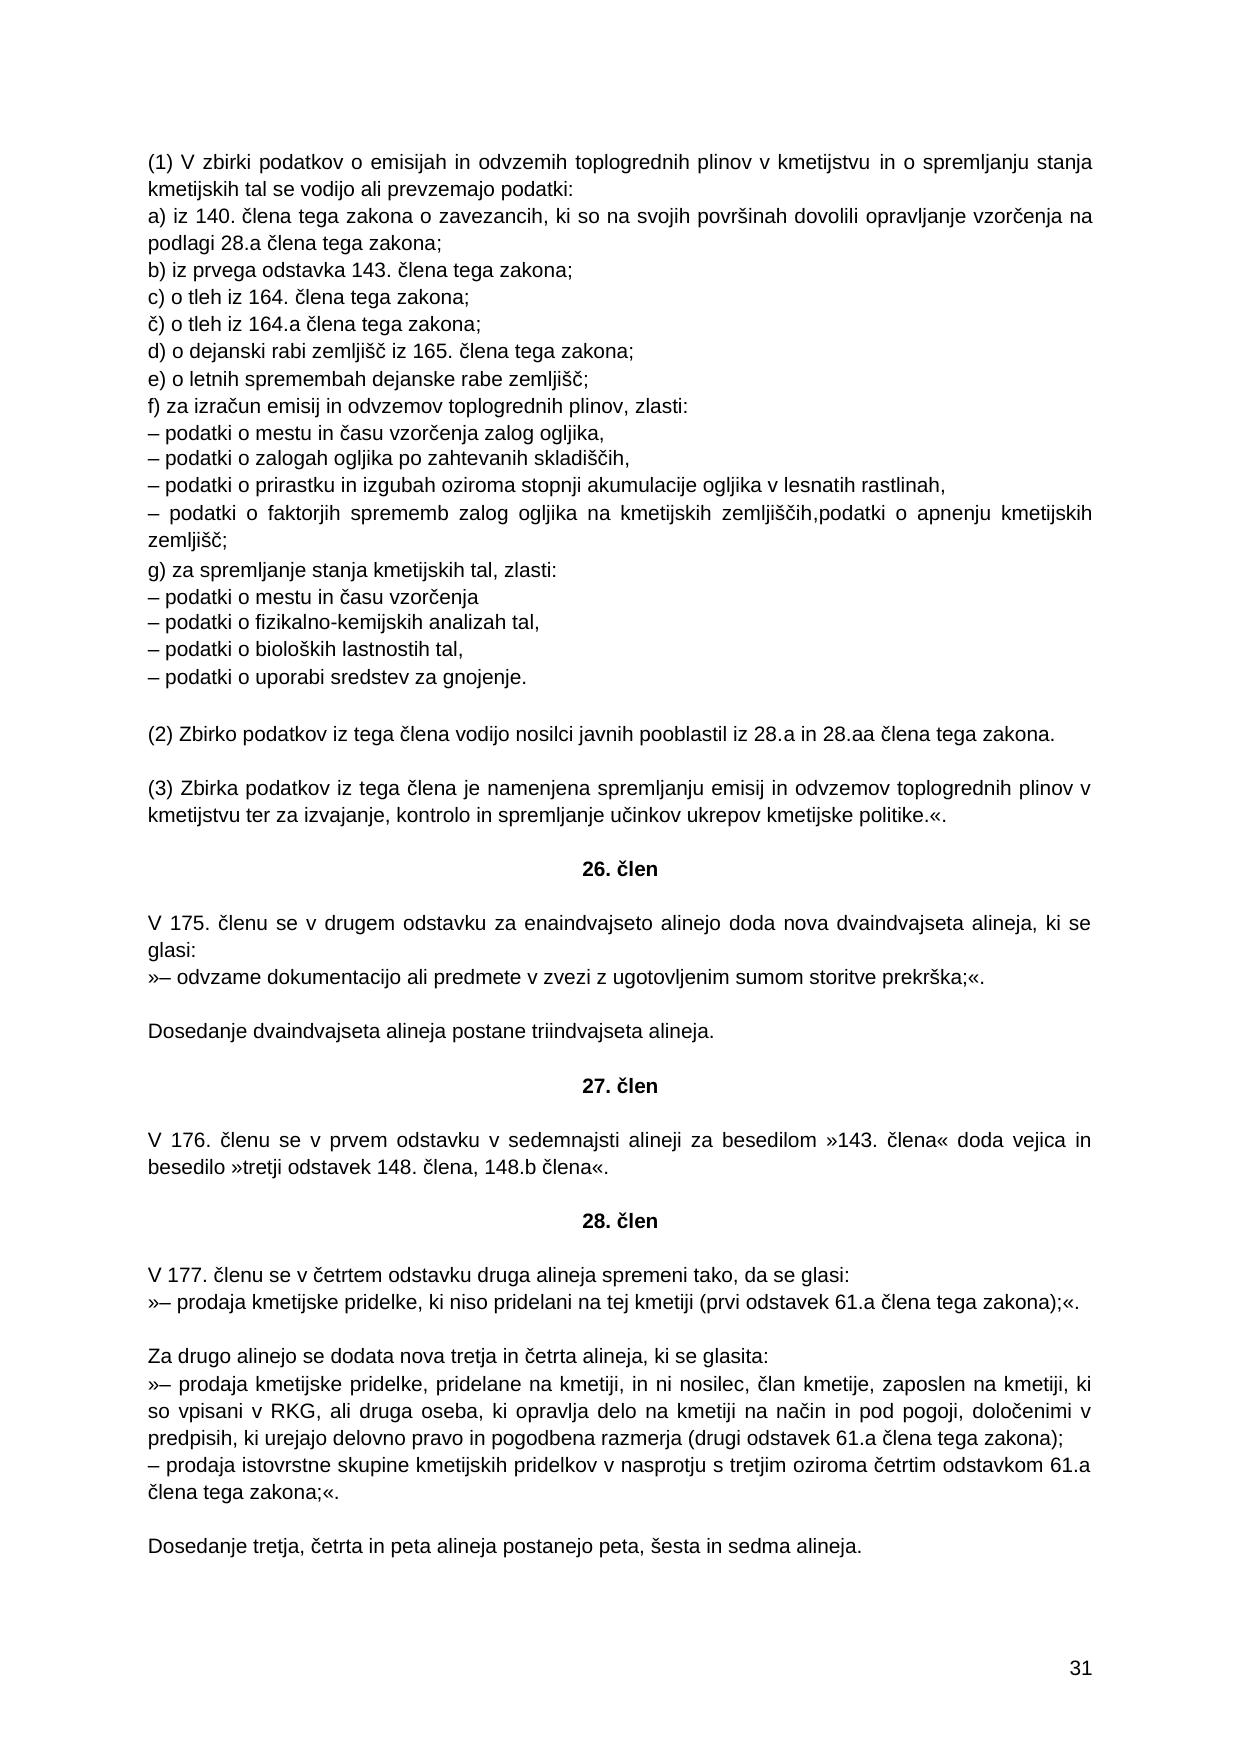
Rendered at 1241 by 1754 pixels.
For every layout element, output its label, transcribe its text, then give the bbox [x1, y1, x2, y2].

text 28. člen [148, 1207, 1093, 1234]
text »– odvzame dokumentacijo ali predmete v zvezi z ugotovljenim sumom storitve prekrška;«. [148, 963, 1093, 990]
text – podatki o mestu in času vzorčenja [148, 583, 1093, 610]
text (3) Zbirka podatkov iz tega člena je namenjena spremljanju emisij in odvzemov toplogrednih plinov v kmetijstvu ter za izvajanje, kontrolo in spremljanje učinkov ukrepov kmetijske politike.«. [148, 773, 1093, 828]
text V 177. členu se v četrtem odstavku druga alineja spremeni tako, da se glasi: [148, 1261, 1093, 1288]
text g) za spremljanje stanja kmetijskih tal, zlasti: [148, 556, 1093, 583]
text V 176. členu se v prvem odstavku v sedemnajsti alineji za besedilom »143. člena« doda vejica in besedilo »tretji odstavek 148. člena, 148.b člena«. [148, 1126, 1093, 1180]
text d) o dejanski rabi zemljišč iz 165. člena tega zakona; [148, 337, 1093, 364]
text Dosedanje dvaindvajseta alineja postane triindvajseta alineja. [148, 1017, 1093, 1044]
text f) za izračun emisij in odvzemov toplogrednih plinov, zlasti: [148, 391, 1093, 418]
text V 175. členu se v drugem odstavku za enaindvajseto alinejo doda nova dvaindvajseta alineja, ki se glasi: [148, 909, 1093, 963]
text 26. člen [148, 855, 1093, 882]
text – podatki o mestu in času vzorčenja zalog ogljika, [148, 418, 1093, 446]
text č) o tleh iz 164.a člena tega zakona; [148, 310, 1093, 337]
text – prodaja istovrstne skupine kmetijskih pridelkov v nasprotju s tretjim oziroma četrtim odstavkom 61.a člena tega zakona;«. [148, 1451, 1093, 1505]
text »– prodaja kmetijske pridelke, ki niso pridelani na tej kmetiji (prvi odstavek 61.a člena tega zakona);«. [148, 1288, 1093, 1315]
text – podatki o faktorjih sprememb zalog ogljika na kmetijskih zemljiščih,podatki o apnenju kmetijskih zemljišč; [148, 501, 1093, 552]
text a) iz 140. člena tega zakona o zavezancih, ki so na svojih površinah dovolili opravljanje vzorčenja na podlagi 28.a člena tega zakona; [148, 202, 1093, 256]
text (1) V zbirki podatkov o emisijah in odvzemih toplogrednih plinov v kmetijstvu in o spremljanju stanja kmetijskih tal se vodijo ali prevzemajo podatki: [148, 148, 1093, 202]
text 27. člen [148, 1071, 1093, 1098]
text – podatki o uporabi sredstev za gnojenje. [148, 665, 1093, 689]
text Dosedanje tretja, četrta in peta alineja postanejo peta, šesta in sedma alineja. [148, 1532, 1093, 1559]
text (2) Zbirko podatkov iz tega člena vodijo nosilci javnih pooblastil iz 28.a in 28.aa člena tega zakona. [148, 719, 1093, 746]
text c) o tleh iz 164. člena tega zakona; [148, 283, 1093, 310]
text e) o letnih spremembah dejanske rabe zemljišč; [148, 364, 1093, 391]
text Za drugo alinejo se dodata nova tretja in četrta alineja, ki se glasita: [148, 1342, 1093, 1369]
text – podatki o zalogah ogljika po zahtevanih skladiščih, [148, 446, 1093, 469]
text – podatki o fizikalno-kemijskih analizah tal, [148, 610, 1093, 634]
text b) iz prvega odstavka 143. člena tega zakona; [148, 256, 1093, 283]
text – podatki o prirastku in izgubah oziroma stopnji akumulacije ogljika v lesnatih rastlinah, [148, 473, 1093, 497]
text – podatki o bioloških lastnostih tal, [148, 637, 1093, 661]
text »– prodaja kmetijske pridelke, pridelane na kmetiji, in ni nosilec, član kmetije, zaposlen na kmetiji, ki so vpisani v RKG, ali druga oseba, ki opravlja delo na kmetiji na način in pod pogoji, določenimi v predpisih, ki urejajo delovno pravo in pogodbena razmerja (drugi odstavek 61.a člena tega zakona); [148, 1369, 1093, 1451]
